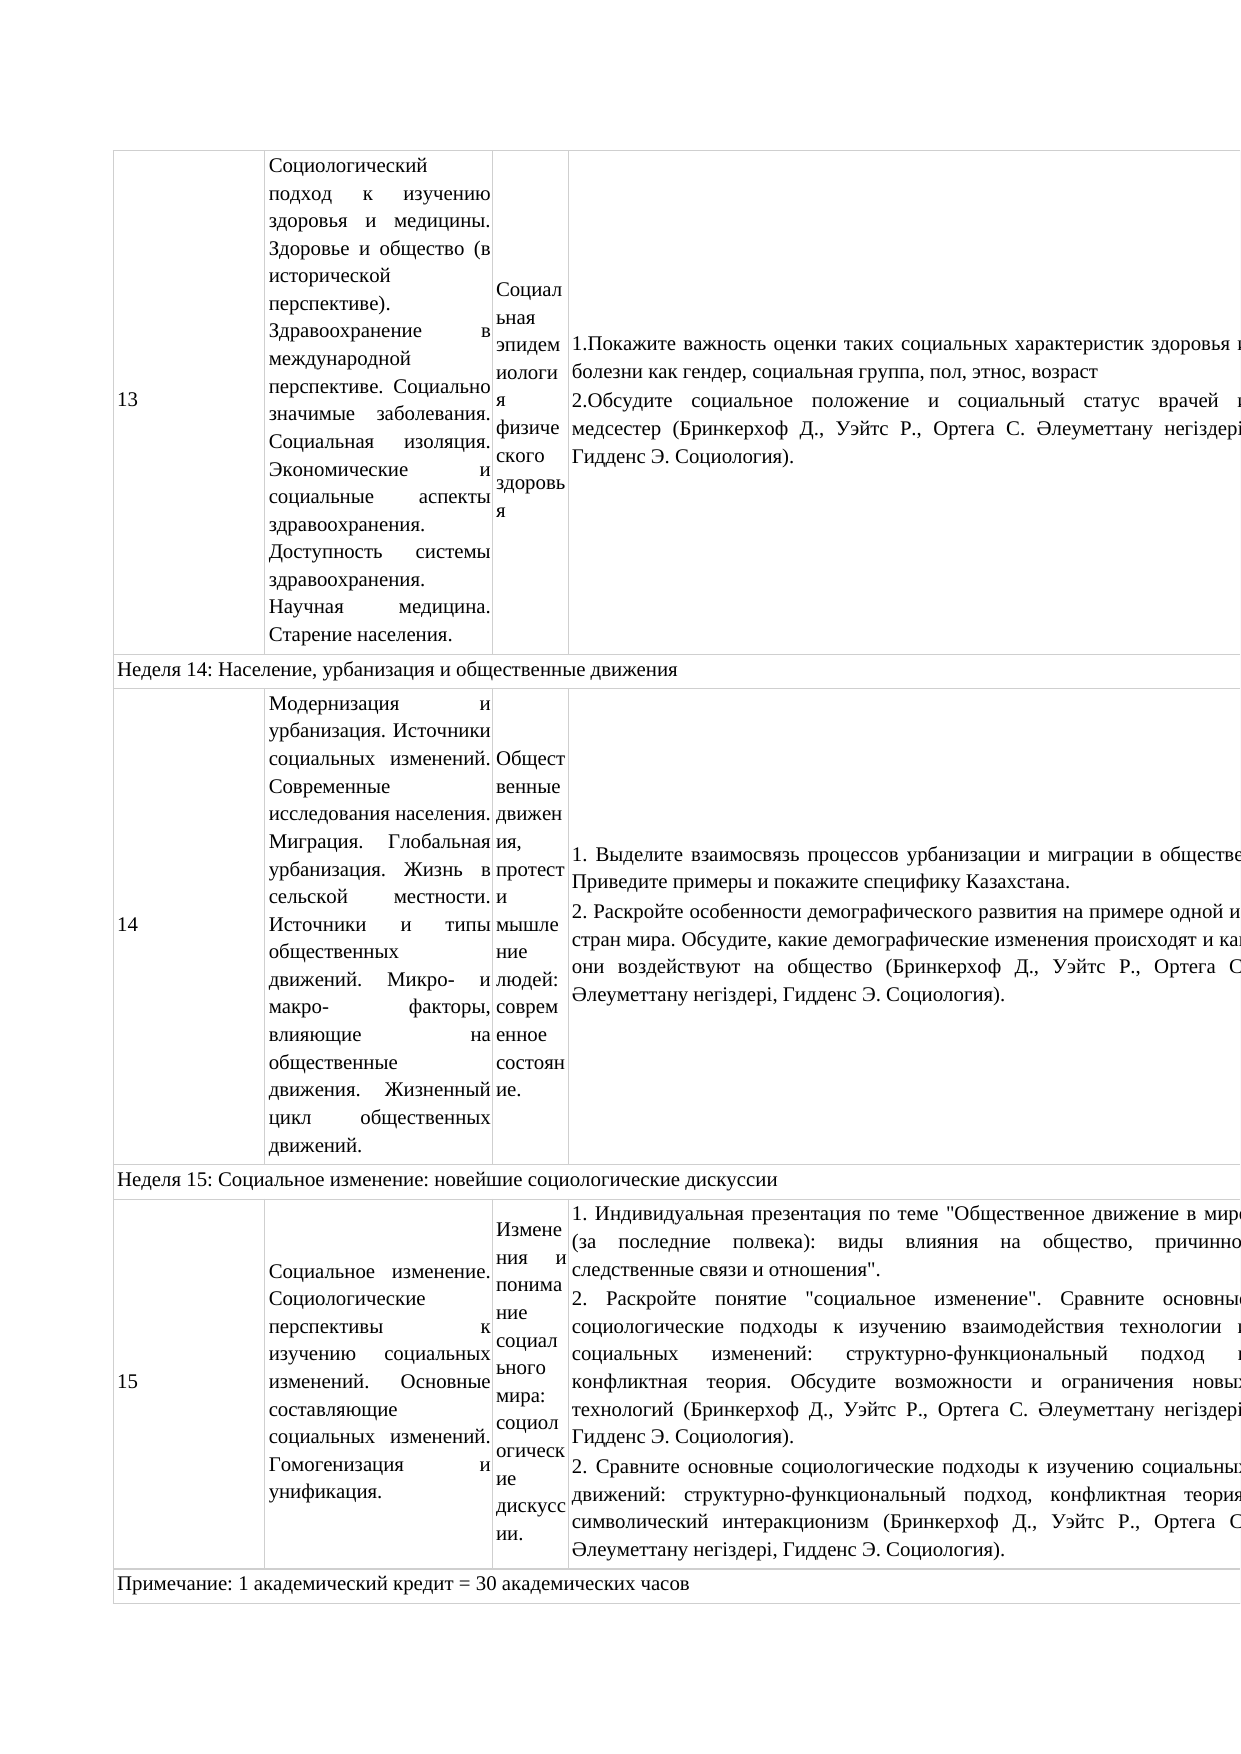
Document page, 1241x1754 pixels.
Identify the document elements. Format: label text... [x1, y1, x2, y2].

table_cell 1. Выделите взаимосвязь процессов урбанизации и миграции в обществе. Приведите примеры и покажите специфику Казахстана. 2. Раскройте особенности демографического развития на примере одной из стран мира. Обсудите, какие демографические изменения происходят и как они воздействуют на общество (Бринкерхоф Д., Уэйтс Р., Ортега С. Әлеуметтану негіздері, Гидденс Э. Социология). [569, 689, 1240, 1164]
table_cell Социальное изменение. Социологические перспективы к изучению социальных изменений. Основные составляющие социальных изменений. Гомогенизация и унификация. [265, 1200, 492, 1568]
table_cell Социальная эпидемиология физического здоровья [493, 151, 568, 654]
table_cell Изменения и понимание социального мира: социологические дискуссии. [493, 1200, 568, 1568]
table_cell Неделя 15: Социальное изменение: новейшие социологические дискуссии [114, 1165, 1240, 1198]
table_cell 13 [114, 151, 264, 654]
table_cell 14 [114, 689, 264, 1164]
table_cell Общественные движения, протест и мышление людей: современное состояние. [493, 689, 568, 1164]
table_cell 1.Покажите важность оценки таких социальных характеристик здоровья и болезни как гендер, социальная группа, пол, этнос, возраст 2.Обсудите социальное положение и социальный статус врачей и медсестер (Бринкерхоф Д., Уэйтс Р., Ортега С. Әлеуметтану негіздері, Гидденс Э. Социология). [569, 151, 1240, 654]
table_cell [114, 1570, 1240, 1603]
table_cell Модернизация и урбанизация. Источники социальных изменений. Современные исследования населения. Миграция. Глобальная урбанизация. Жизнь в сельской местности. Источники и типы общественных движений. Микро- и макро- факторы, влияющие на общественные движения. Жизненный цикл общественных движений. [265, 689, 492, 1164]
table_cell 15 [114, 1200, 264, 1568]
table_cell Социологический подход к изучению здоровья и медицины. Здоровье и общество (в исторической перспективе). Здравоохранение в международной перспективе. Социально значимые заболевания. Социальная изоляция. Экономические и социальные аспекты здравоохранения. Доступность системы здравоохранения. Научная медицина. Старение населения. [265, 151, 492, 654]
table_cell 1. Индивидуальная презентация по теме "Общественное движение в мире (за последние полвека): виды влияния на общество, причинно-следственные связи и отношения". 2. Раскройте понятие "социальное изменение". Сравните основные социологические подходы к изучению взаимодействия технологии и социальных изменений: структурно-функциональный подход и конфликтная теория. Обсудите возможности и ограничения новых технологий (Бринкерхоф Д., Уэйтс Р., Ортега С. Әлеуметтану негіздері, Гидденс Э. Социология). 2. Сравните основные социологические подходы к изучению социальных движений: структурно-функциональный подход, конфликтная теория, символический интеракционизм (Бринкерхоф Д., Уэйтс Р., Ортега С. Әлеуметтану негіздері, Гидденс Э. Социология). [569, 1200, 1240, 1568]
table_cell Неделя 14: Население, урбанизация и общественные движения [114, 655, 1240, 688]
